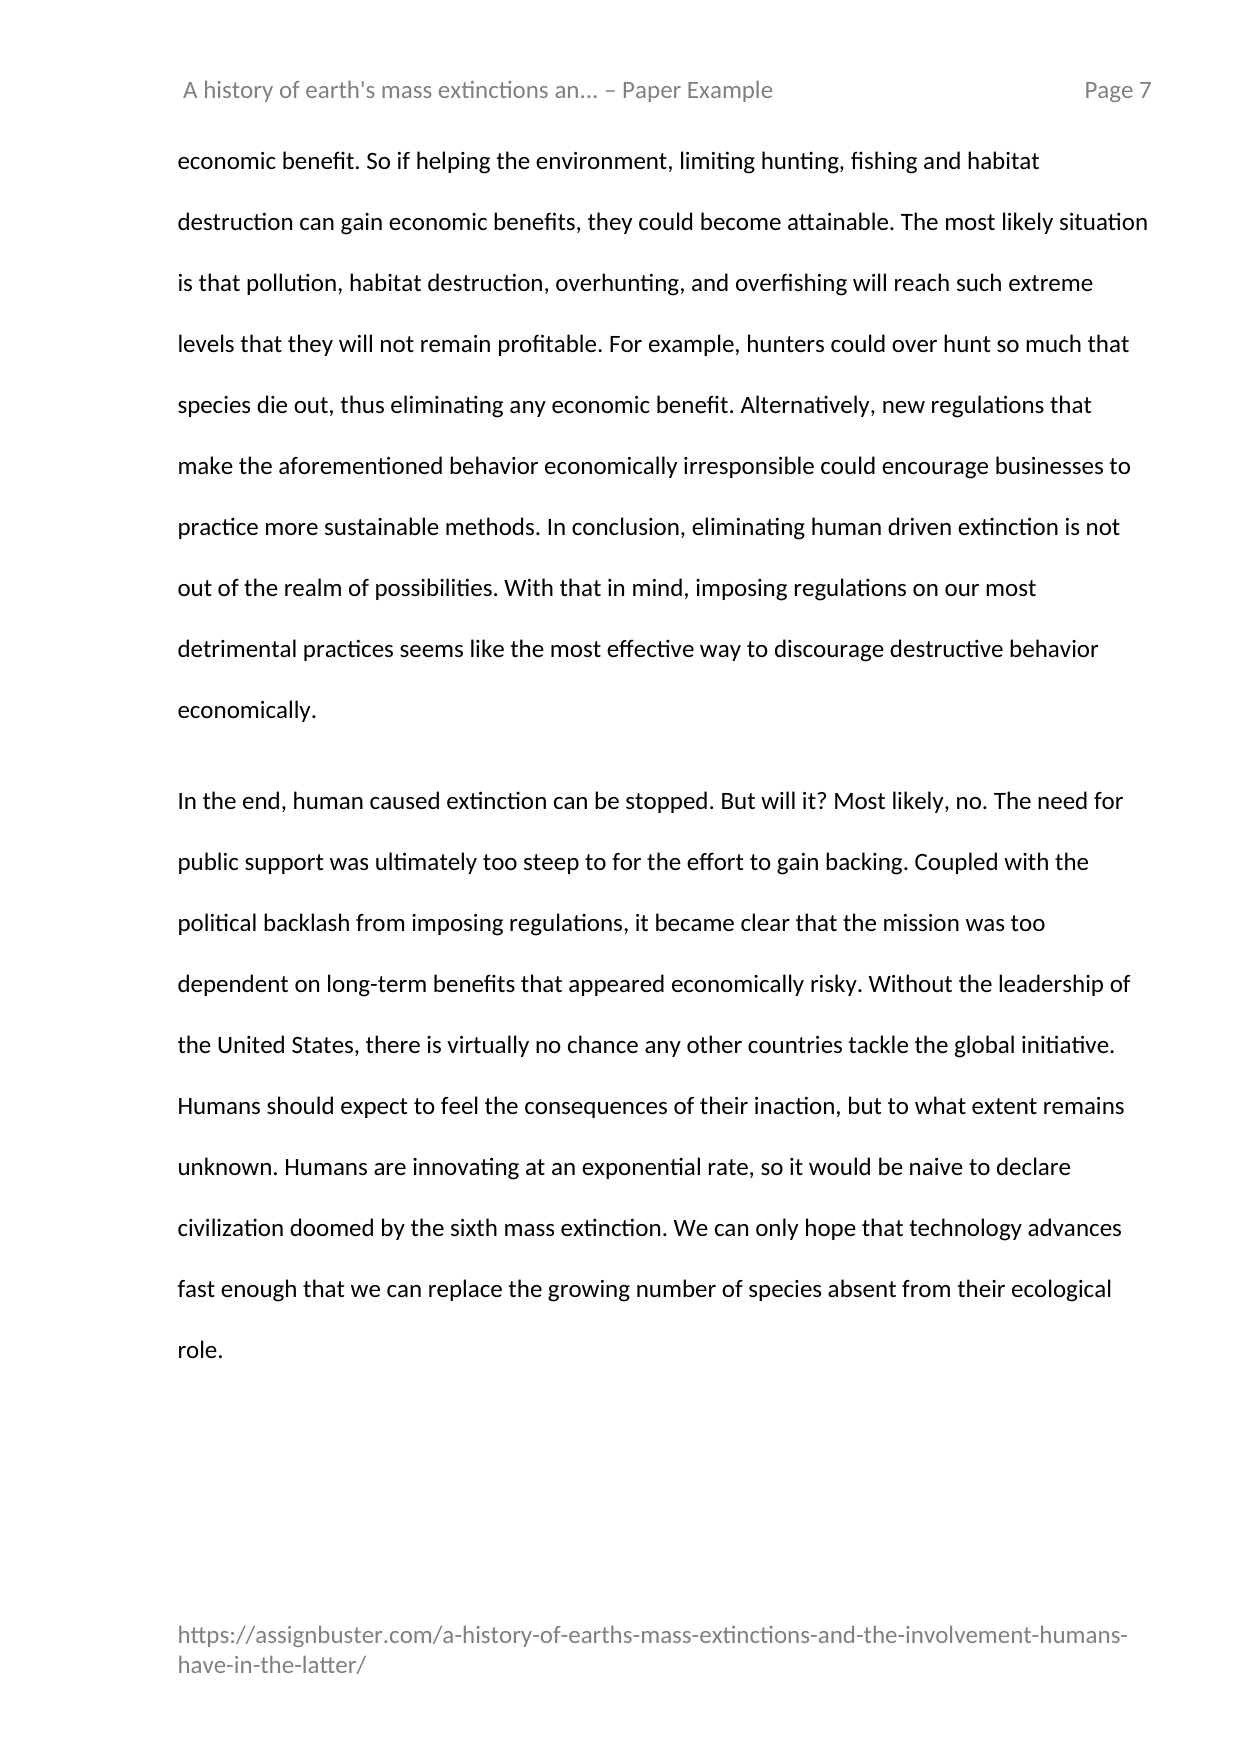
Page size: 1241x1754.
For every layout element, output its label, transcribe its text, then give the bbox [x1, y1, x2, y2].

text In the end, human caused extinction can be stopped. But will it? Most likely, no. The need for public support was ultimately too steep to for the effort to gain backing. Coupled with the political backlash from imposing regulations, it became clear that the mission was too dependent on long-term benefits that appeared economically risky. Without the leadership of the United States, there is virtually no chance any other countries tackle the global initiative. Humans should expect to feel the consequences of their inaction, but to what extent remains unknown. Humans are innovating at an exponential rate, so it would be naive to declare civilization doomed by the sixth mass extinction. We can only hope that technology advances fast enough that we can replace the growing number of species absent from their ecological role. [177, 785, 1152, 1365]
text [177, 145, 1152, 725]
